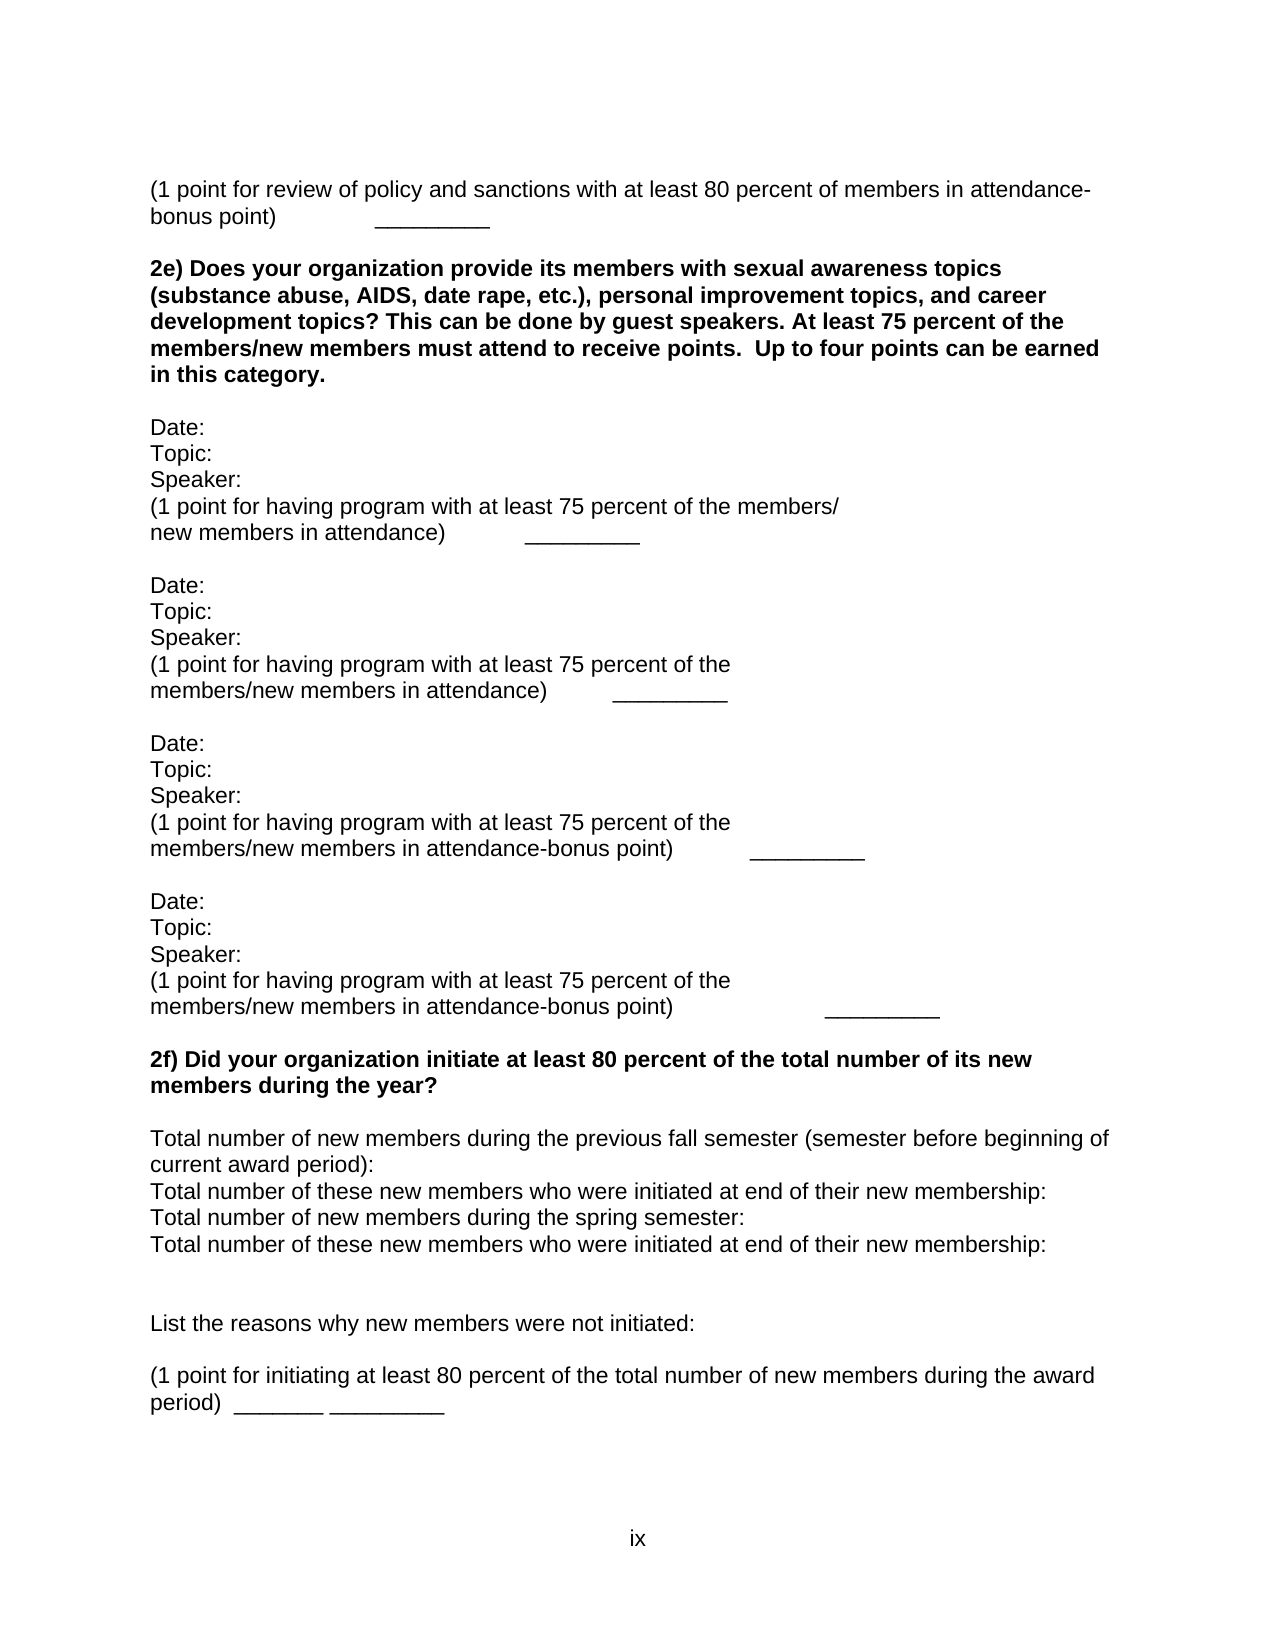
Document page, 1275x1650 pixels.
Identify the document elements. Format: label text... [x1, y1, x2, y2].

text Total number of new members during the previous fall semester (semester before beginning of current award period): [150, 1125, 1125, 1178]
text Speaker: [150, 941, 1125, 967]
text List the reasons why new members were not initiated: [150, 1309, 1125, 1336]
text Speaker: [150, 466, 1125, 493]
text Topic: [150, 914, 1125, 941]
text Topic: [150, 598, 1125, 624]
text (1 point for having program with at least 75 percent of the members/ [150, 493, 1125, 519]
text Total number of new members during the spring semester: [150, 1204, 1125, 1231]
text Total number of these new members who were initiated at end of their new membership: [150, 1231, 1125, 1283]
text members/new members in attendance-bonus point) _________ [150, 993, 1125, 1020]
text (1 point for initiating at least 80 percent of the total number of new members during the award period) _______ _________ [150, 1362, 1125, 1415]
text members/new members in attendance-bonus point) _________ [150, 835, 1125, 862]
text Date: [150, 413, 1125, 440]
text new members in attendance) _________ [150, 519, 1125, 545]
text (1 point for having program with at least 75 percent of the [150, 809, 1125, 835]
text Speaker: [150, 624, 1125, 651]
text Date: [150, 730, 1125, 756]
text Total number of these new members who were initiated at end of their new membership: [150, 1178, 1125, 1204]
text Topic: [150, 756, 1125, 782]
text Date: [150, 888, 1125, 914]
text (1 point for having program with at least 75 percent of the [150, 967, 1125, 993]
text (1 point for review of policy and sanctions with at least 80 percent of members in attendance-bonus point) _________ [150, 176, 1125, 229]
text Date: [150, 572, 1125, 598]
text 2e) Does your organization provide its members with sexual awareness topics (substance abuse, AIDS, date rape, etc.), personal improvement topics, and career development topics? This can be done by guest speakers. At least 75 percent of the members/new members must attend to receive points. Up to four points can be earned in this category. [150, 255, 1125, 387]
text 2f) Did your organization initiate at least 80 percent of the total number of its new members during the year? [150, 1046, 1125, 1099]
text (1 point for having program with at least 75 percent of the [150, 651, 1125, 677]
text Topic: [150, 440, 1125, 466]
text Speaker: [150, 782, 1125, 809]
text members/new members in attendance) _________ [150, 677, 1125, 703]
